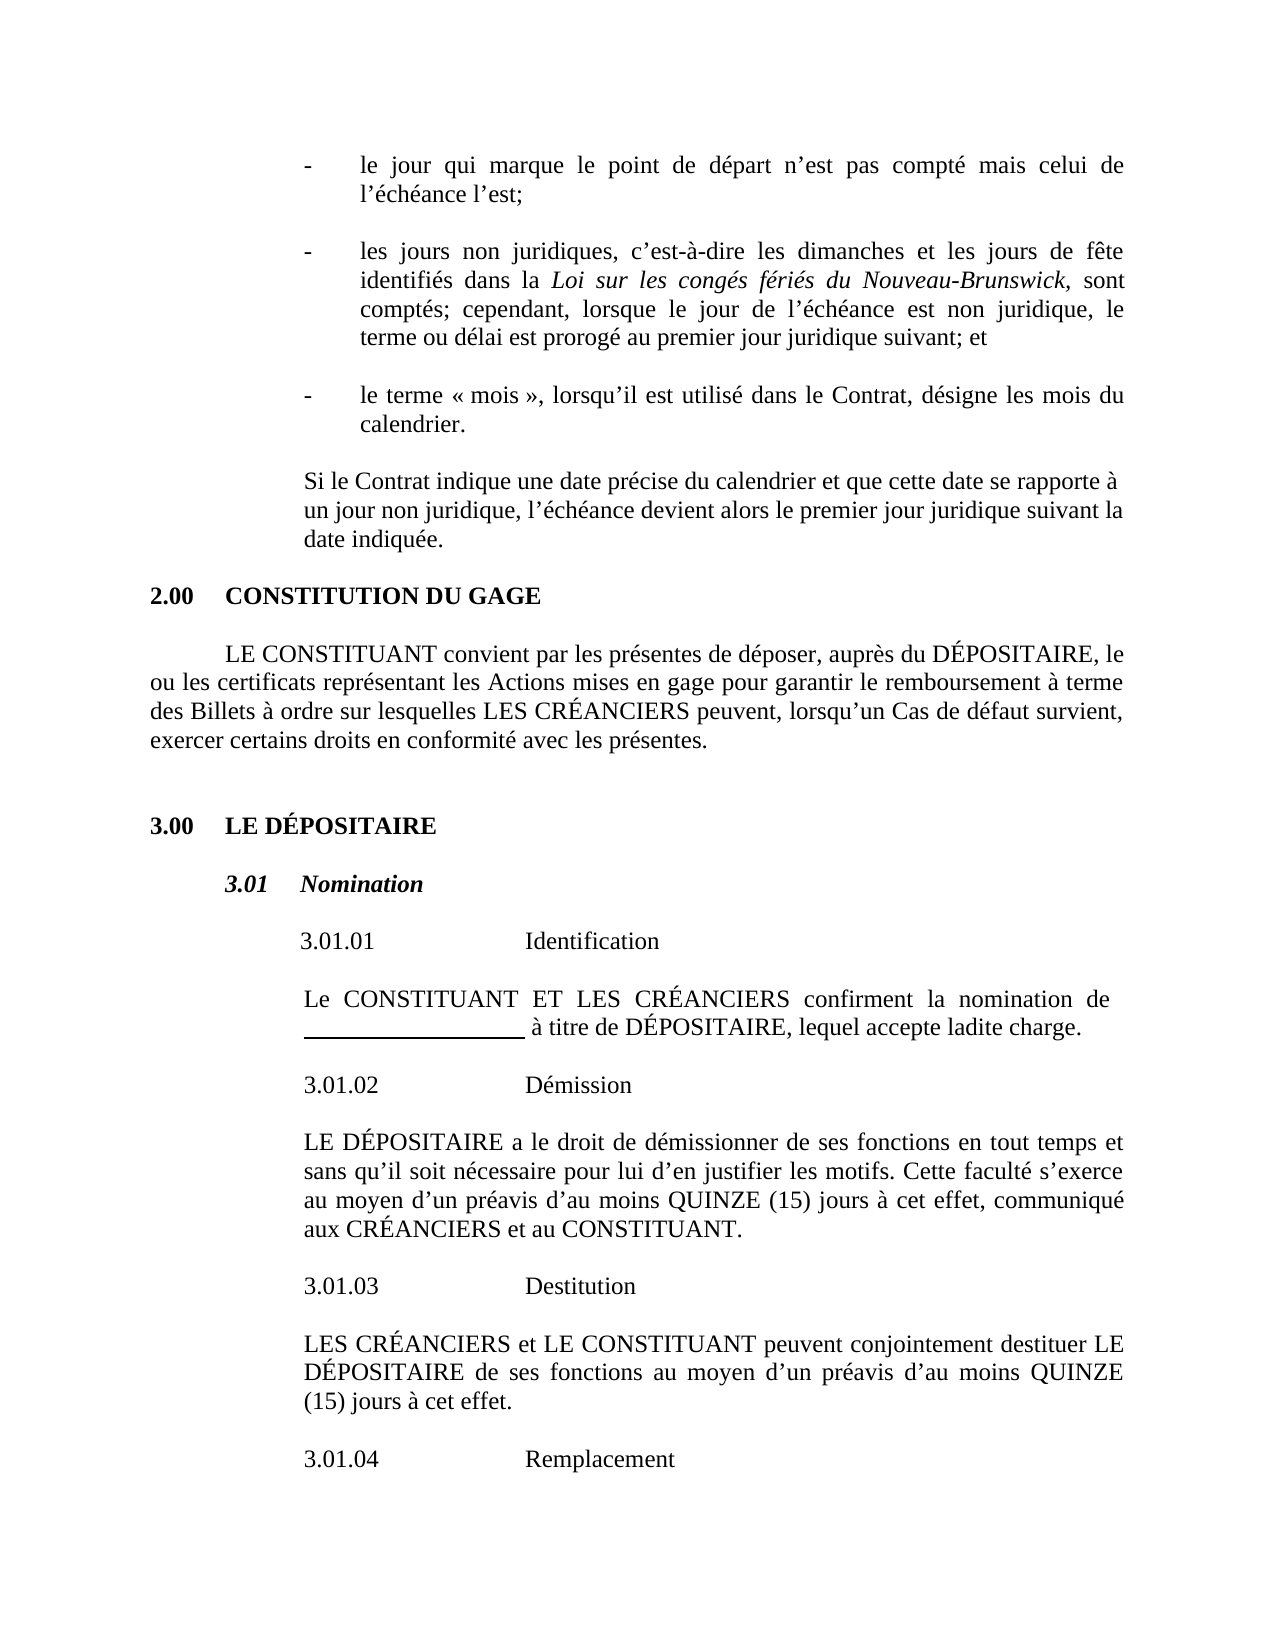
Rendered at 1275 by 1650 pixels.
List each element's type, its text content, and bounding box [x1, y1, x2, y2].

list le terme « mois », lorsqu’il est utilisé dans le Contrat, désigne les mois du calendrier. [303, 380, 1125, 437]
subtitle 3.01.04 Remplacement [303, 1444, 1125, 1472]
subtitle 3.00 LE DÉPOSITAIRE [150, 811, 1125, 840]
subtitle 2.00 CONSTITUTION DU GAGE [150, 581, 1125, 610]
list les jours non juridiques, c’est-à-dire les dimanches et les jours de fête identifiés dans la Loi sur les congés fériés du Nouveau-Brunswick, sont comptés; cependant, lorsque le jour de l’échéance est non juridique, le terme ou délai est prorogé au premier jour juridique suivant; et [303, 236, 1125, 351]
text Si le Contrat indique une date précise du calendrier et que cette date se rapporte à un jour non juridique, l’échéance devient alors le premier jour juridique suivant la date indiquée. [303, 466, 1125, 552]
subtitle 3.01.02 Démission [303, 1070, 1125, 1099]
text Le CONSTITUANT ET LES CRÉANCIERS confirment la nomination de à titre de dépositaire, lequel accepte ladite charge. [303, 984, 1125, 1041]
text LES CRÉANCIERS et LE CONSTITUANT peuvent conjointement destituer LE DÉPOSITAIRE de ses fonctions au moyen d’un préavis d’au moins QUINZE (15) jours à cet effet. [303, 1329, 1125, 1415]
list le jour qui marque le point de départ n’est pas compté mais celui de l’échéance l’est; [303, 150, 1125, 207]
subtitle 3.01.03 Destitution [303, 1271, 1125, 1300]
text LE CONSTITUANT convient par les présentes de déposer, auprès du DÉPOSITAIRE, le ou les certificats représentant les Actions mises en gage pour garantir le remboursement à terme des Billets à ordre sur lesquelles LES CRÉANCIERS peuvent, lorsqu’un Cas de défaut survient, exercer certains droits en conformité avec les présentes. [150, 639, 1125, 754]
subtitle 3.01.01 Identification [300, 926, 1125, 955]
subtitle 3.01 Nomination [225, 869, 1125, 897]
text LE DÉPOSITAIRE a le droit de démissionner de ses fonctions en tout temps et sans qu’il soit nécessaire pour lui d’en justifier les motifs. Cette faculté s’exerce au moyen d’un préavis d’au moins QUINZE (15) jours à cet effet, communiqué aux CRÉANCIERS et au CONSTITUANT. [303, 1127, 1125, 1242]
